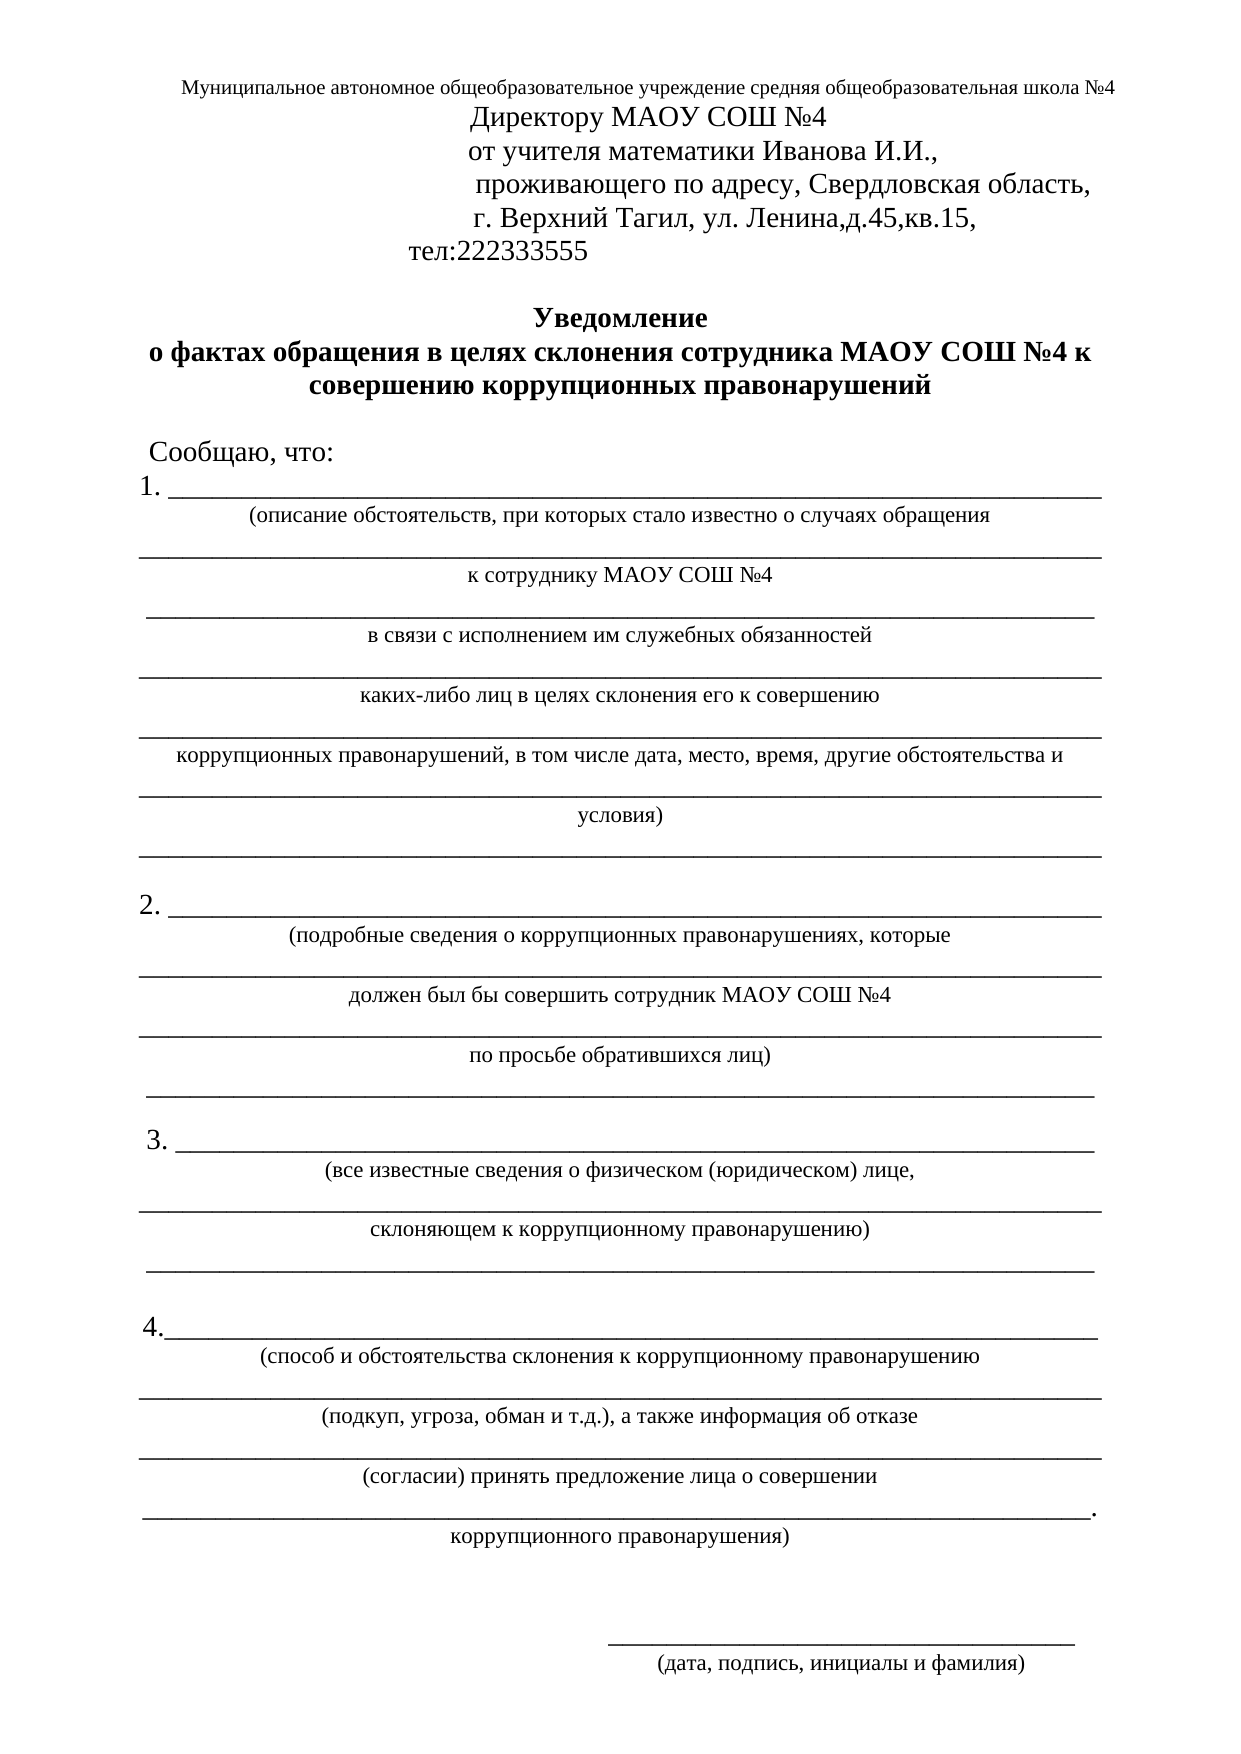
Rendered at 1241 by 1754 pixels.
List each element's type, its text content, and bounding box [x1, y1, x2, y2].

text склоняющем к коррупционному правонарушению) [75, 1216, 1165, 1242]
text коррупционных правонарушений, в том числе дата, место, время, другие обстоятельства и [75, 741, 1165, 767]
text __________________________________________________________________ [75, 708, 1165, 741]
text _________________________________________________________________. [75, 1489, 1165, 1522]
text г. Верхний Тагил, ул. Ленина,д.45,кв.15, [75, 200, 1165, 233]
text _________________________________________________________________ [75, 588, 1165, 621]
text _________________________________________________________________ [75, 1242, 1165, 1275]
text __________________________________________________________________ [75, 1429, 1165, 1462]
text __________________________________________________________________ [75, 528, 1165, 561]
text __________________________________________________________________ [75, 827, 1165, 861]
text проживающего по адресу, Свердловская область, [75, 166, 1165, 200]
text условия) [75, 801, 1165, 827]
text должен был бы совершить сотрудник МАОУ СОШ №4 [75, 981, 1165, 1007]
text (подробные сведения о коррупционных правонарушениях, которые [75, 921, 1165, 947]
text __________________________________________________________________ [75, 1182, 1165, 1216]
text (описание обстоятельств, при которых стало известно о случаях обращения [75, 502, 1165, 528]
text __________________________________________________________________ [75, 947, 1165, 981]
text _________________________________________________________________ [75, 1067, 1165, 1101]
text 1. ________________________________________________________________ [75, 468, 1165, 502]
text ________________________________ [444, 1616, 1165, 1649]
text Уведомление [75, 300, 1165, 334]
text к сотруднику МАОУ СОШ №4 [75, 561, 1165, 588]
text (согласии) принять предложение лица о совершении [75, 1462, 1165, 1489]
text (способ и обстоятельства склонения к коррупционному правонарушению [75, 1342, 1165, 1369]
text Муниципальное автономное общеобразовательное учреждение средняя общеобразовательная школа №4 [75, 75, 1165, 99]
text __________________________________________________________________ [75, 1007, 1165, 1041]
text каких-либо лиц в целях склонения его к совершению [75, 681, 1165, 708]
text (подкуп, угроза, обман и т.д.), а также информация об отказе [75, 1402, 1165, 1429]
text 2. ________________________________________________________________ [75, 887, 1165, 921]
text от учителя математики Иванова И.И., [75, 133, 1165, 166]
text 4.________________________________________________________________ [75, 1309, 1165, 1342]
text __________________________________________________________________ [75, 648, 1165, 681]
text Директору МАОУ СОШ №4 [75, 99, 1165, 133]
text в связи с исполнением им служебных обязанностей [75, 621, 1165, 648]
text __________________________________________________________________ [75, 1369, 1165, 1402]
text 3. _______________________________________________________________ [75, 1122, 1165, 1156]
text о фактах обращения в целях склонения сотрудника МАОУ СОШ №4 к совершению коррупционных правонарушений [75, 334, 1165, 401]
text по просьбе обратившихся лиц) [75, 1041, 1165, 1067]
text коррупционного правонарушения) [75, 1522, 1165, 1548]
text Сообщаю, что: [75, 434, 1165, 468]
text __________________________________________________________________ [75, 767, 1165, 801]
text тел:222333555 [75, 233, 1165, 267]
text (дата, подпись, инициалы и фамилия) [517, 1649, 1165, 1676]
text (все известные сведения о физическом (юридическом) лице, [75, 1156, 1165, 1182]
